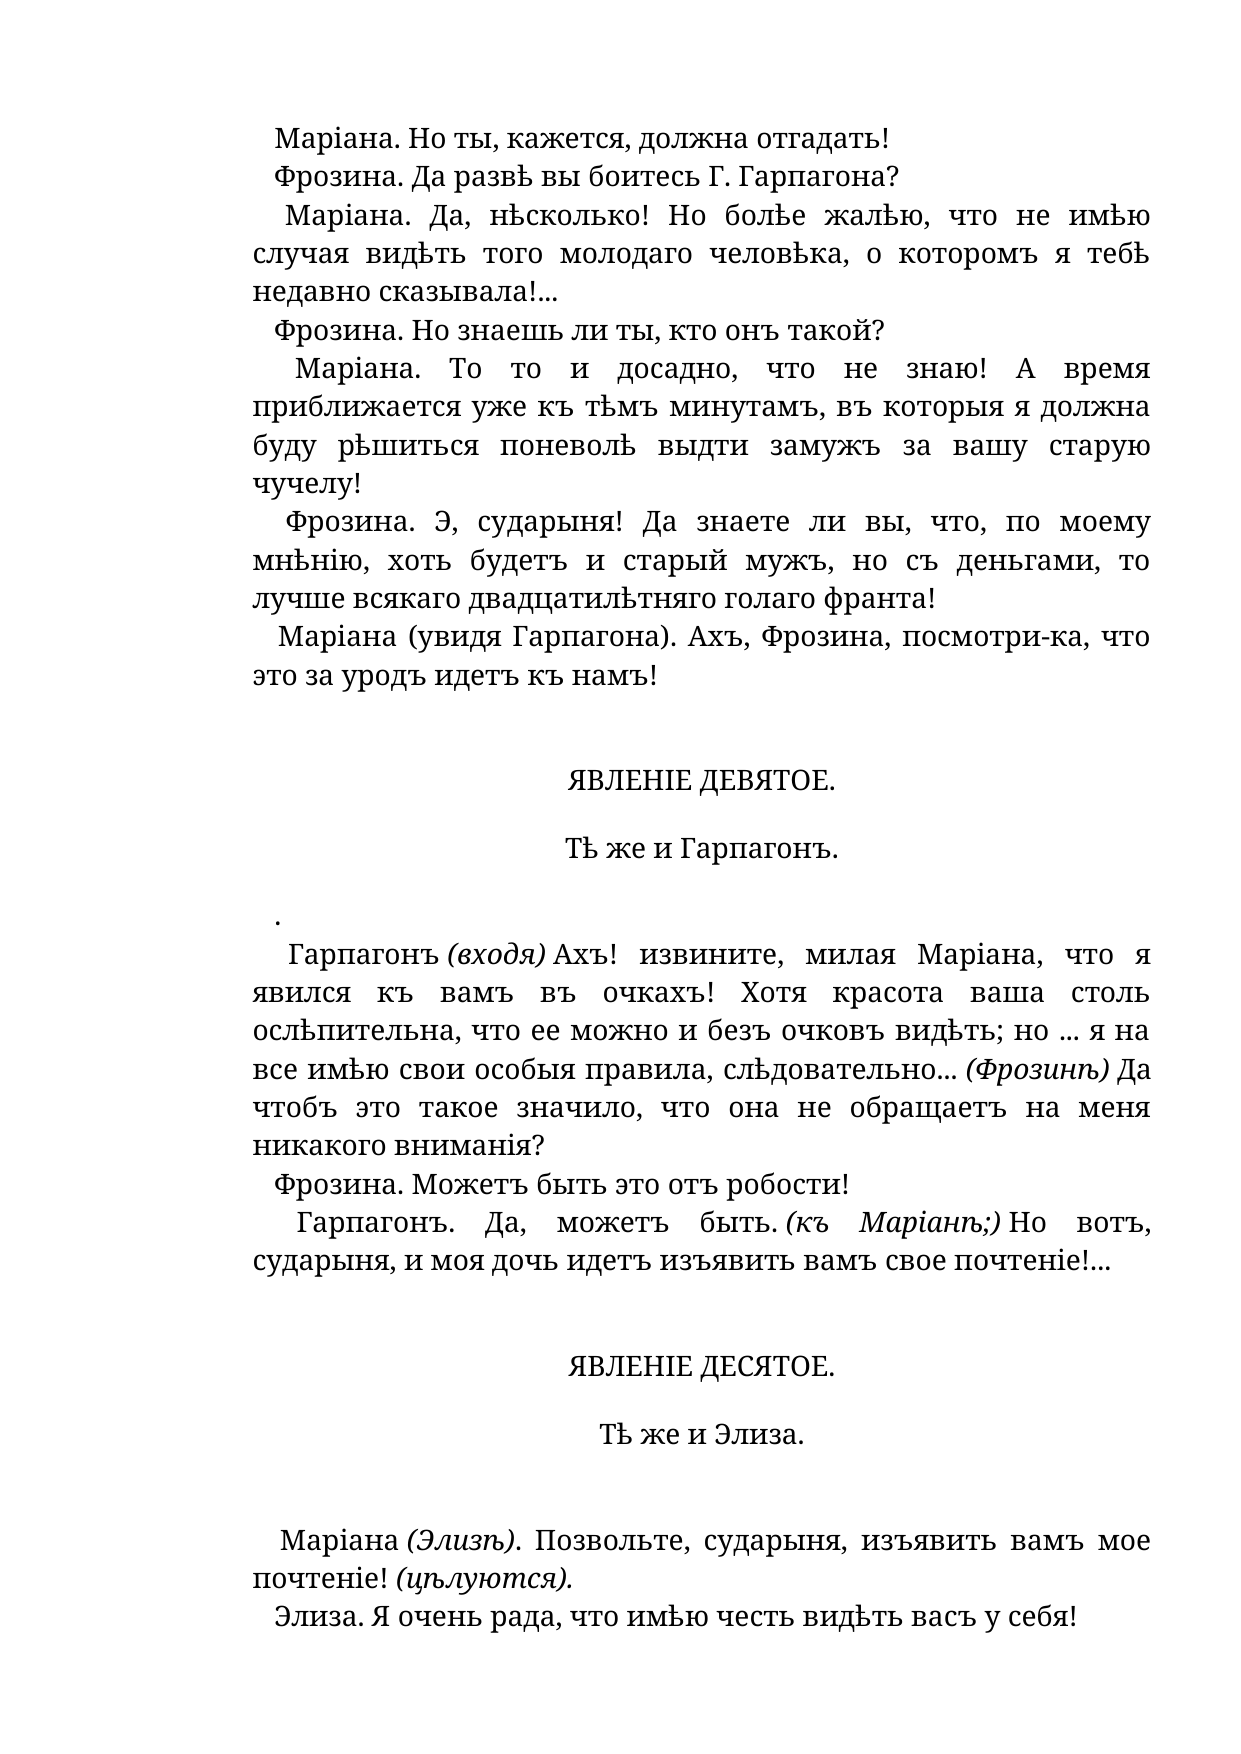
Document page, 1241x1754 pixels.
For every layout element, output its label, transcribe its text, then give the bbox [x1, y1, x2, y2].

text Фрозина. Э, сударыня! Да знаете ли вы, что, по моему мнѣнію, хоть будетъ и старый мужъ, но съ деньгами, то лучше всякаго двадцатилѣтняго голаго франта! [252, 501, 1152, 616]
text Маріана. Но ты, кажется, должна отгадать! [252, 118, 1152, 156]
text Гарпагонъ (входя) Ахъ! извините, милая Маріана, что я явился къ вамъ въ очкахъ! Хотя красота ваша столь ослѣпительна, что ее можно и безъ очковъ видѣть; но ... я на все имѣю свои особыя правила, слѣдовательно... (Фрозинѣ) Да чтобъ это такое значило, что она не обращаетъ на меня никакого вниманія? [252, 934, 1152, 1164]
text Фрозина. Но знаешь ли ты, кто онъ такой? [252, 310, 1152, 348]
text . [252, 896, 1152, 934]
text Фрозина. Да развѣ вы боитесь Г. Гарпагона? [252, 156, 1152, 195]
text Гарпагонъ. Да, можетъ быть. (къ Маріанѣ;) Но вотъ, сударыня, и моя дочь идетъ изъявить вамъ свое почтеніе!... [252, 1202, 1152, 1279]
text Маріана. Да, нѣсколько! Но болѣе жалѣю, что не имѣю случая видѣть того молодаго человѣка, о которомъ я тебѣ недавно сказывала!... [252, 195, 1152, 310]
text Тѣ же и Элиза. [252, 1414, 1152, 1452]
text Маріана (увидя Гарпагона). Ахъ, Фрозина, посмотри-ка, что это за уродъ идетъ къ намъ! [252, 616, 1152, 693]
text Маріана (Элизѣ). Позвольте, сударыня, изъявить вамъ мое почтеніе! (цѣлуются). [252, 1520, 1152, 1596]
text ЯВЛЕНІЕ ДЕВЯТОЕ. [252, 761, 1152, 799]
text Маріана. То то и досадно, что не знаю! А время приближается уже къ тѣмъ минутамъ, въ которыя я должна буду рѣшиться поневолѣ выдти замужъ за вашу старую чучелу! [252, 348, 1152, 501]
text Элиза. Я очень рада, что имѣю честь видѣть васъ у себя! [252, 1596, 1152, 1635]
text Фрозина. Можетъ быть это отъ робости! [252, 1164, 1152, 1202]
text ЯВЛЕНІЕ ДЕСЯТОЕ. [252, 1346, 1152, 1385]
text Тѣ же и Гарпагонъ. [252, 828, 1152, 866]
